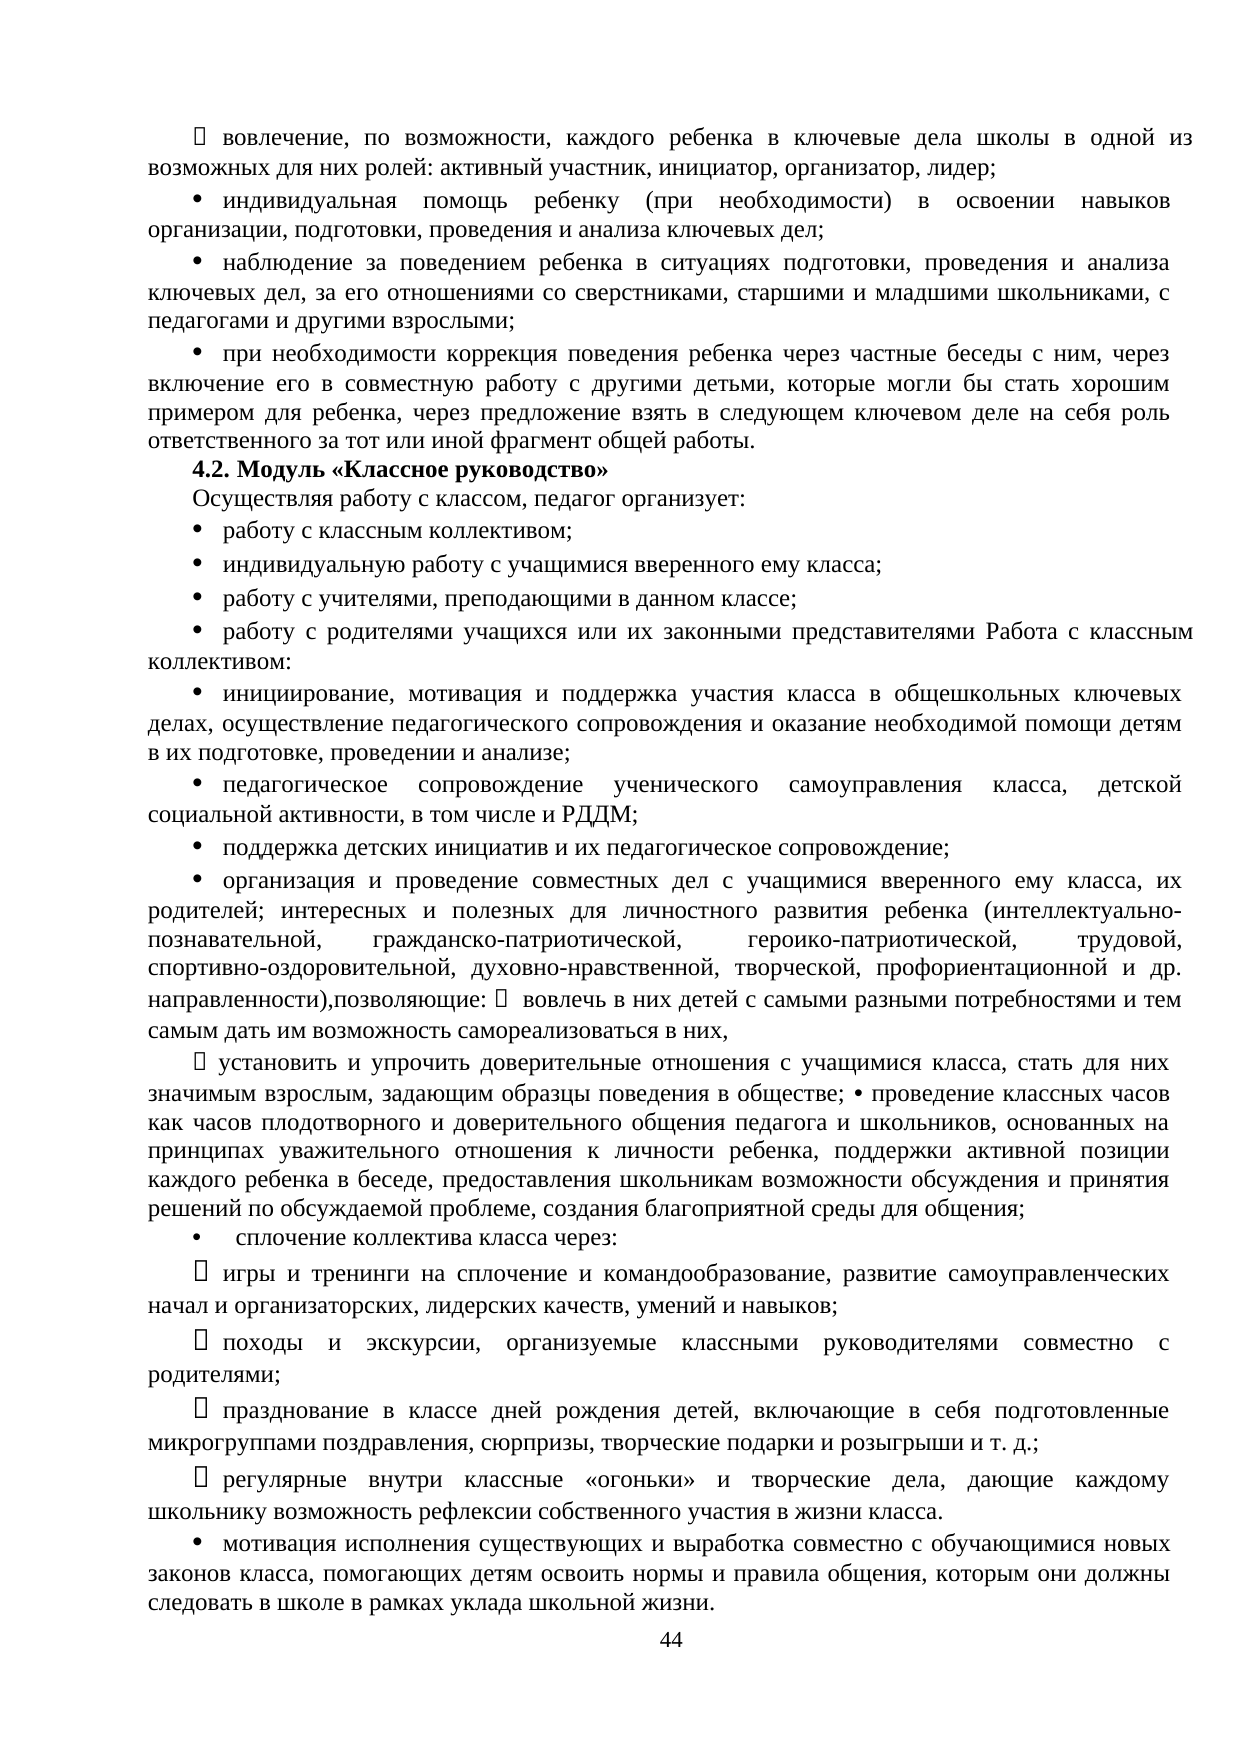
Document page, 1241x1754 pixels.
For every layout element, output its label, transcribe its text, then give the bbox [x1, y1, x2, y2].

list наблюдение за поведением ребенка в ситуациях подготовки, проведения и анализа ключевых дел, за его отношениями со сверстниками, старшими и младшими школьниками, с педагогами и другими взрослыми; [148, 243, 1171, 334]
list поддержка детских инициатив и их педагогическое сопровождение; [148, 828, 1183, 861]
text • сплочение коллектива класса через: [148, 1222, 1194, 1251]
list работу с учителями, преподающими в данном классе; [148, 579, 1194, 612]
list индивидуальная помощь ребенку (при необходимости) в освоении навыков организации, подготовки, проведения и анализа ключевых дел; [148, 181, 1171, 243]
list индивидуальную работу с учащимися вверенного ему класса; [148, 545, 1194, 579]
text  установить и упрочить доверительные отношения с учащимися класса, стать для них значимым взрослым, задающим образцы поведения в обществе; • проведение классных часов как часов плодотворного и доверительного общения педагога и школьников, основанных на принципах уважительного отношения к личности ребенка, поддержки активной позиции каждого ребенка в беседе, предоставления школьникам возможности обсуждения и принятия решений по обсуждаемой проблеме, создания благоприятной среды для общения; [148, 1044, 1170, 1222]
list игры и тренинги на сплочение и командообразование, развитие самоуправленческих начал и организаторских, лидерских качеств, умений и навыков; [148, 1251, 1170, 1319]
list педагогическое сопровождение ученического самоуправления класса, детской социальной активности, в том числе и РДДМ; [148, 766, 1183, 828]
text Осуществляя работу с классом, педагог организует: [148, 483, 1194, 512]
list походы и экскурсии, организуемые классными руководителями совместно с родителями; [148, 1319, 1170, 1388]
text 4.2. Модуль «Классное руководство» [148, 454, 1135, 483]
list при необходимости коррекция поведения ребенка через частные беседы с ним, через включение его в совместную работу с другими детьми, которые могли бы стать хорошим примером для ребенка, через предложение взять в следующем ключевом деле на себя роль ответственного за тот или иной фрагмент общей работы. [148, 334, 1171, 454]
list празднование в классе дней рождения детей, включающие в себя подготовленные микрогруппами поздравления, сюрпризы, творческие подарки и розыгрыши и т. д.; [148, 1388, 1170, 1456]
list работу с родителями учащихся или их законными представителями Работа с классным коллективом: [148, 612, 1194, 674]
text  вовлечение, по возможности, каждого ребенка в ключевые дела школы в одной из возможных для них ролей: активный участник, инициатор, организатор, лидер; [148, 118, 1194, 181]
list работу с классным коллективом; [148, 512, 1194, 545]
list организация и проведение совместных дел с учащимися вверенного ему класса, их родителей; интересных и полезных для личностного развития ребенка (интеллектуально-познавательной, гражданско-патриотической, героико-патриотической, трудовой, спортивно-оздоровительной, духовно-нравственной, творческой, профориентационной и др. направленности),позволяющие:  вовлечь в них детей с самыми разными потребностями и тем самым дать им возможность самореализоваться в них, [148, 861, 1183, 1044]
list мотивация исполнения существующих и выработка совместно с обучающимися новых законов класса, помогающих детям освоить нормы и правила общения, которым они должны следовать в школе в рамках уклада школьной жизни. [148, 1524, 1171, 1616]
list регулярные внутри классные «огоньки» и творческие дела, дающие каждому школьнику возможность рефлексии собственного участия в жизни класса. [148, 1456, 1170, 1524]
list инициирование, мотивация и поддержка участия класса в общешкольных ключевых делах, осуществление педагогического сопровождения и оказание необходимой помощи детям в их подготовке, проведении и анализе; [148, 674, 1183, 766]
